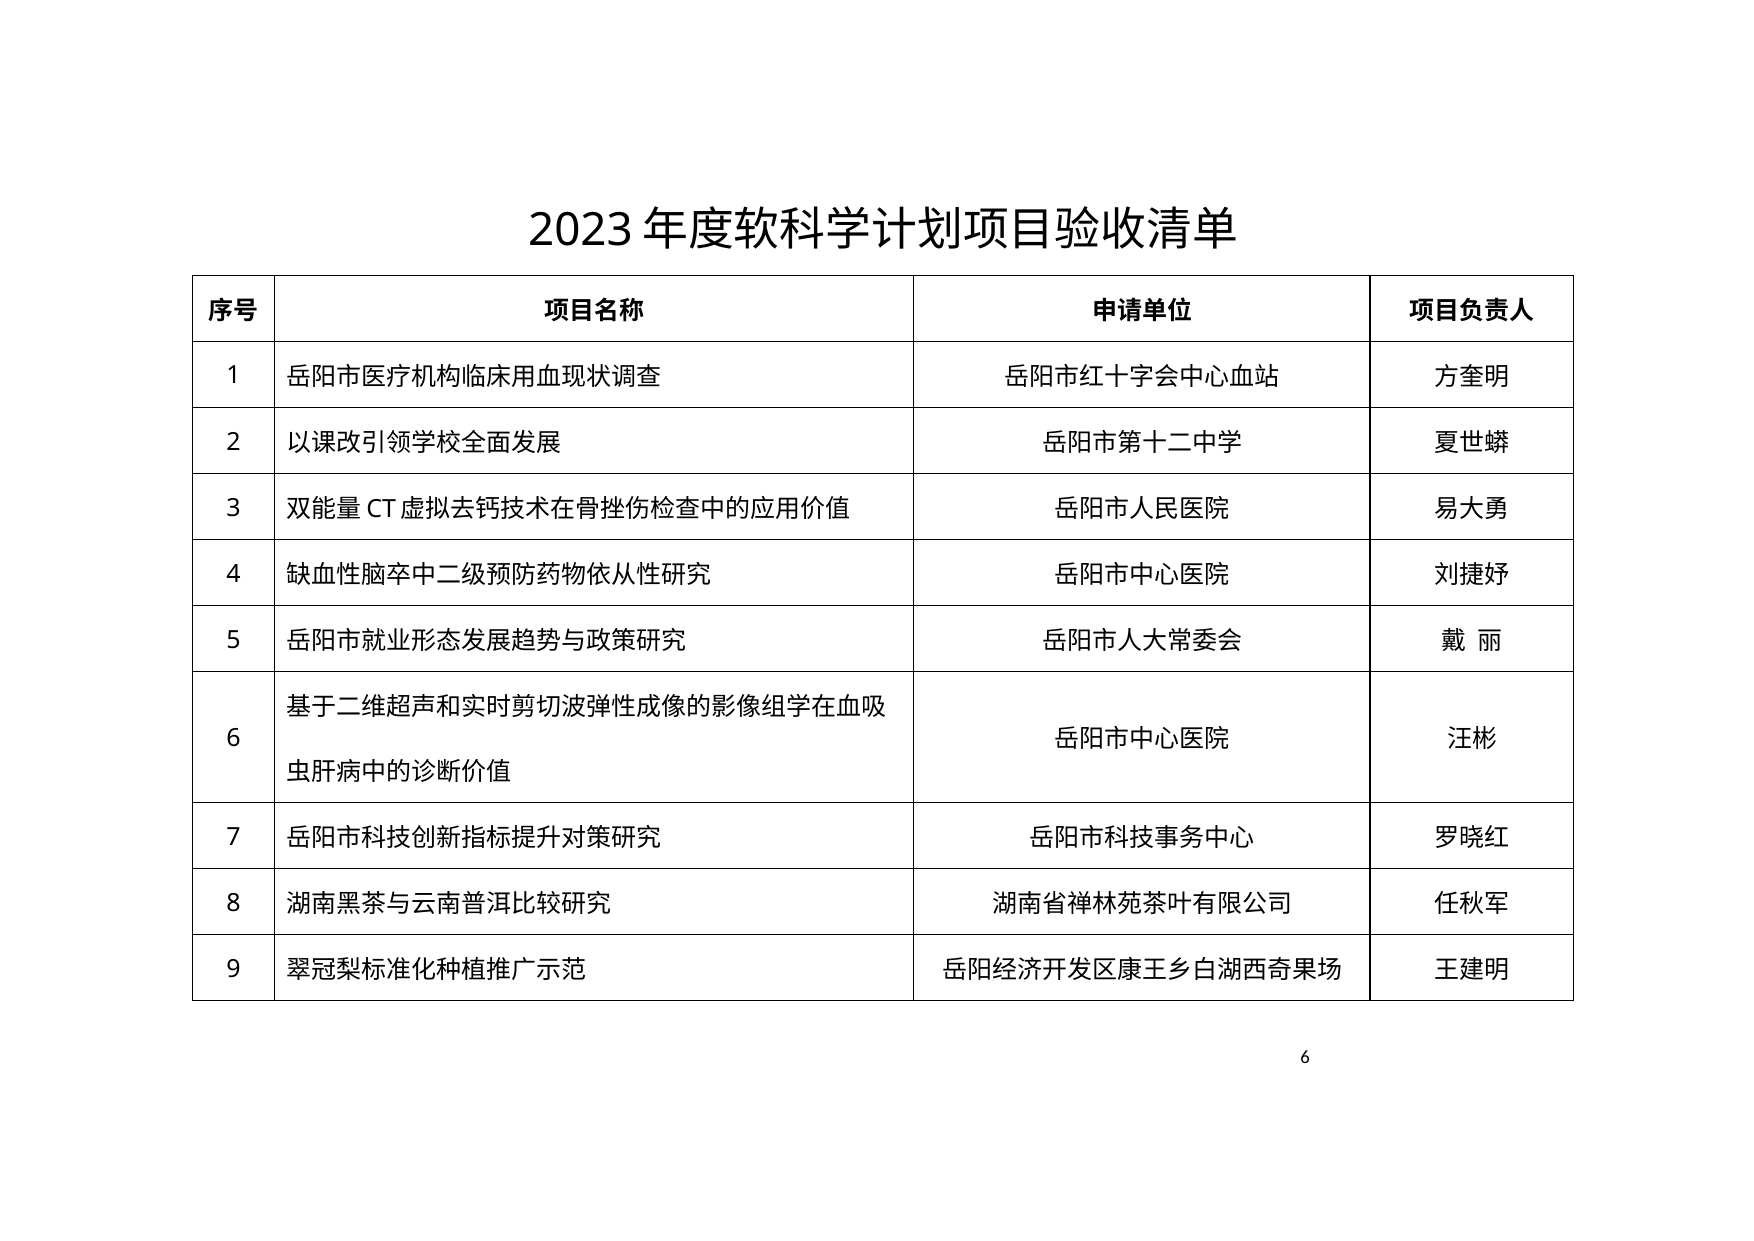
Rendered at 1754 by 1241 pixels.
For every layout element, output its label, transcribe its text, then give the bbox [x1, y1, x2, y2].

table_cell 任秋军 [1371, 869, 1573, 934]
table_cell 4 [193, 540, 274, 605]
table_cell 5 [193, 606, 274, 671]
table_cell 岳阳市中心医院 [914, 540, 1369, 605]
table_cell 以课改引领学校全面发展 [275, 408, 913, 473]
table_cell 岳阳市红十字会中心血站 [914, 342, 1369, 407]
table_cell 岳阳市就业形态发展趋势与政策研究 [275, 606, 913, 671]
table_cell 8 [193, 869, 274, 934]
table_cell 岳阳经济开发区康王乡白湖西奇果场 [914, 935, 1369, 1000]
table_header 序号 [193, 276, 274, 341]
table_header 申请单位 [914, 276, 1369, 341]
table_cell 汪彬 [1371, 672, 1573, 802]
table_cell 刘捷妤 [1371, 540, 1573, 605]
table_cell 岳阳市第十二中学 [914, 408, 1369, 473]
table_cell 岳阳市科技创新指标提升对策研究 [275, 803, 913, 868]
table_header 项目负责人 [1371, 276, 1573, 341]
table_cell 双能量CT虚拟去钙技术在骨挫伤检查中的应用价值 [275, 474, 913, 539]
table_cell 2 [193, 408, 274, 473]
table_cell 9 [193, 935, 274, 1000]
table_cell 1 [193, 342, 274, 407]
table_cell 缺血性脑卒中二级预防药物依从性研究 [275, 540, 913, 605]
table_cell 湖南黑茶与云南普洱比较研究 [275, 869, 913, 934]
table_cell 7 [193, 803, 274, 868]
table_cell 罗晓红 [1371, 803, 1573, 868]
table_cell 夏世蟒 [1371, 408, 1573, 473]
table_cell 3 [193, 474, 274, 539]
table_header 项目名称 [275, 276, 913, 341]
table_cell 6 [193, 672, 274, 802]
table_cell 基于二维超声和实时剪切波弹性成像的影像组学在血吸虫肝病中的诊断价值 [275, 672, 913, 802]
table_cell 岳阳市中心医院 [914, 672, 1369, 802]
table_cell 易大勇 [1371, 474, 1573, 539]
table_cell 岳阳市科技事务中心 [914, 803, 1369, 868]
table_cell 湖南省禅林苑茶叶有限公司 [914, 869, 1369, 934]
table_cell 方奎明 [1371, 342, 1573, 407]
table_cell 戴 丽 [1371, 606, 1573, 671]
table_cell 岳阳市人民医院 [914, 474, 1369, 539]
table_cell 岳阳市人大常委会 [914, 606, 1369, 671]
table_cell 翠冠梨标准化种植推广示范 [275, 935, 913, 1000]
text 2023年度软科学计划项目验收清单 [165, 177, 1600, 275]
table_cell 岳阳市医疗机构临床用血现状调查 [275, 342, 913, 407]
table_cell 王建明 [1371, 935, 1573, 1000]
